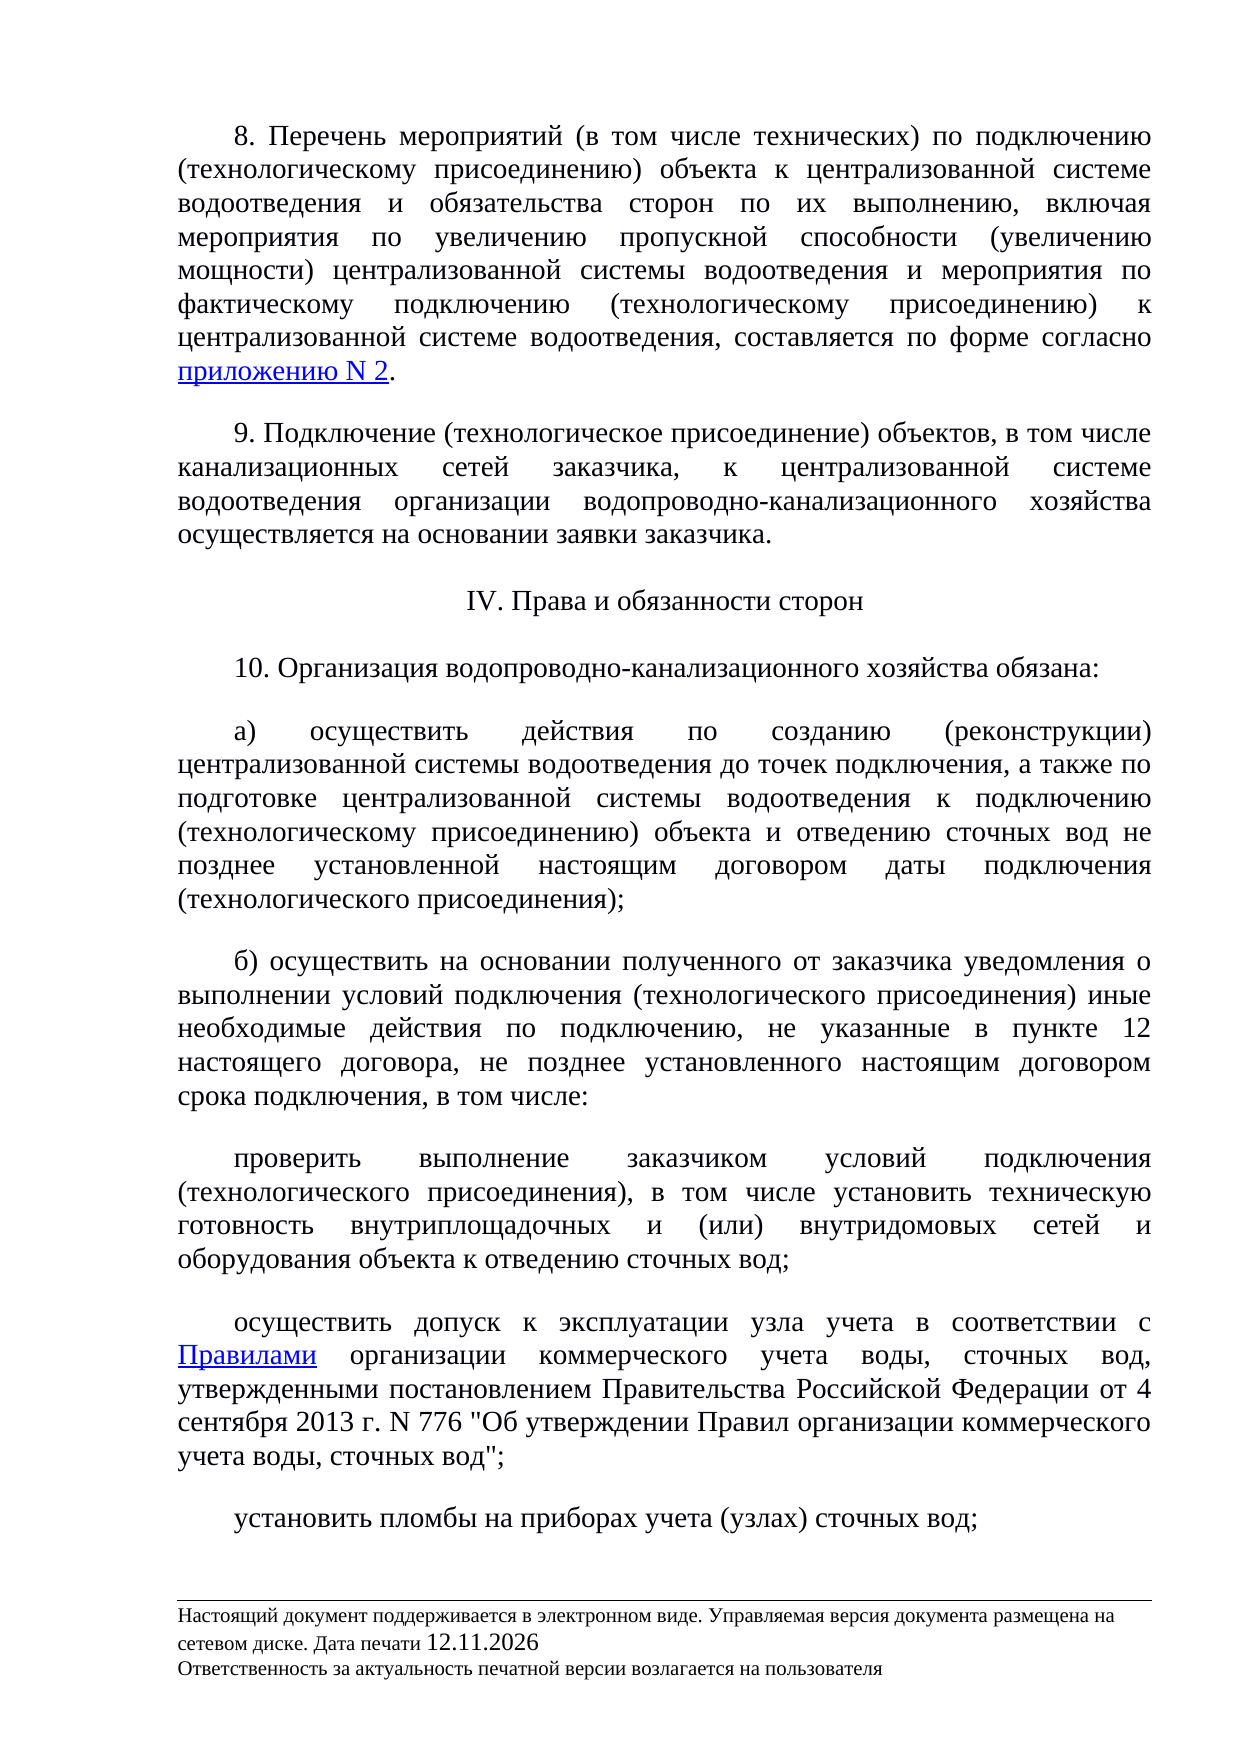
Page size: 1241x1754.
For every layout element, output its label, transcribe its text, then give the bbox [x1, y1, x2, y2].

text а) осуществить действия по созданию (реконструкции) централизованной системы водоотведения до точек подключения, а также по подготовке централизованной системы водоотведения к подключению (технологическому присоединению) объекта и отведению сточных вод не позднее установленной настоящим договором даты подключения (технологического присоединения); [177, 713, 1152, 914]
text 8. Перечень мероприятий (в том числе технических) по подключению (технологическому присоединению) объекта к централизованной системе водоотведения и обязательства сторон по их выполнению, включая мероприятия по увеличению пропускной способности (увеличению мощности) централизованной системы водоотведения и мероприятия по фактическому подключению (технологическому присоединению) к централизованной системе водоотведения, составляется по форме согласно приложению N 2. [177, 118, 1152, 386]
text проверить выполнение заказчиком условий подключения (технологического присоединения), в том числе установить техническую готовность внутриплощадочных и (или) внутридомовых сетей и оборудования объекта к отведению сточных вод; [177, 1140, 1152, 1274]
text 9. Подключение (технологическое присоединение) объектов, в том числе канализационных сетей заказчика, к централизованной системе водоотведения организации водопроводно-канализационного хозяйства осуществляется на основании заявки заказчика. [177, 416, 1152, 550]
text осуществить допуск к эксплуатации узла учета в соответствии с Правилами организации коммерческого учета воды, сточных вод, утвержденными постановлением Правительства Российской Федерации от 4 сентября 2013 г. N 776 "Об утверждении Правил организации коммерческого учета воды, сточных вод"; [177, 1304, 1152, 1471]
text установить пломбы на приборах учета (узлах) сточных вод; [177, 1501, 1152, 1534]
text 10. Организация водопроводно-канализационного хозяйства обязана: [177, 650, 1152, 684]
text IV. Права и обязанности сторон [177, 583, 1152, 617]
text б) осуществить на основании полученного от заказчика уведомления о выполнении условий подключения (технологического присоединения) иные необходимые действия по подключению, не указанные в пункте 12 настоящего договора, не позднее установленного настоящим договором срока подключения, в том числе: [177, 943, 1152, 1111]
